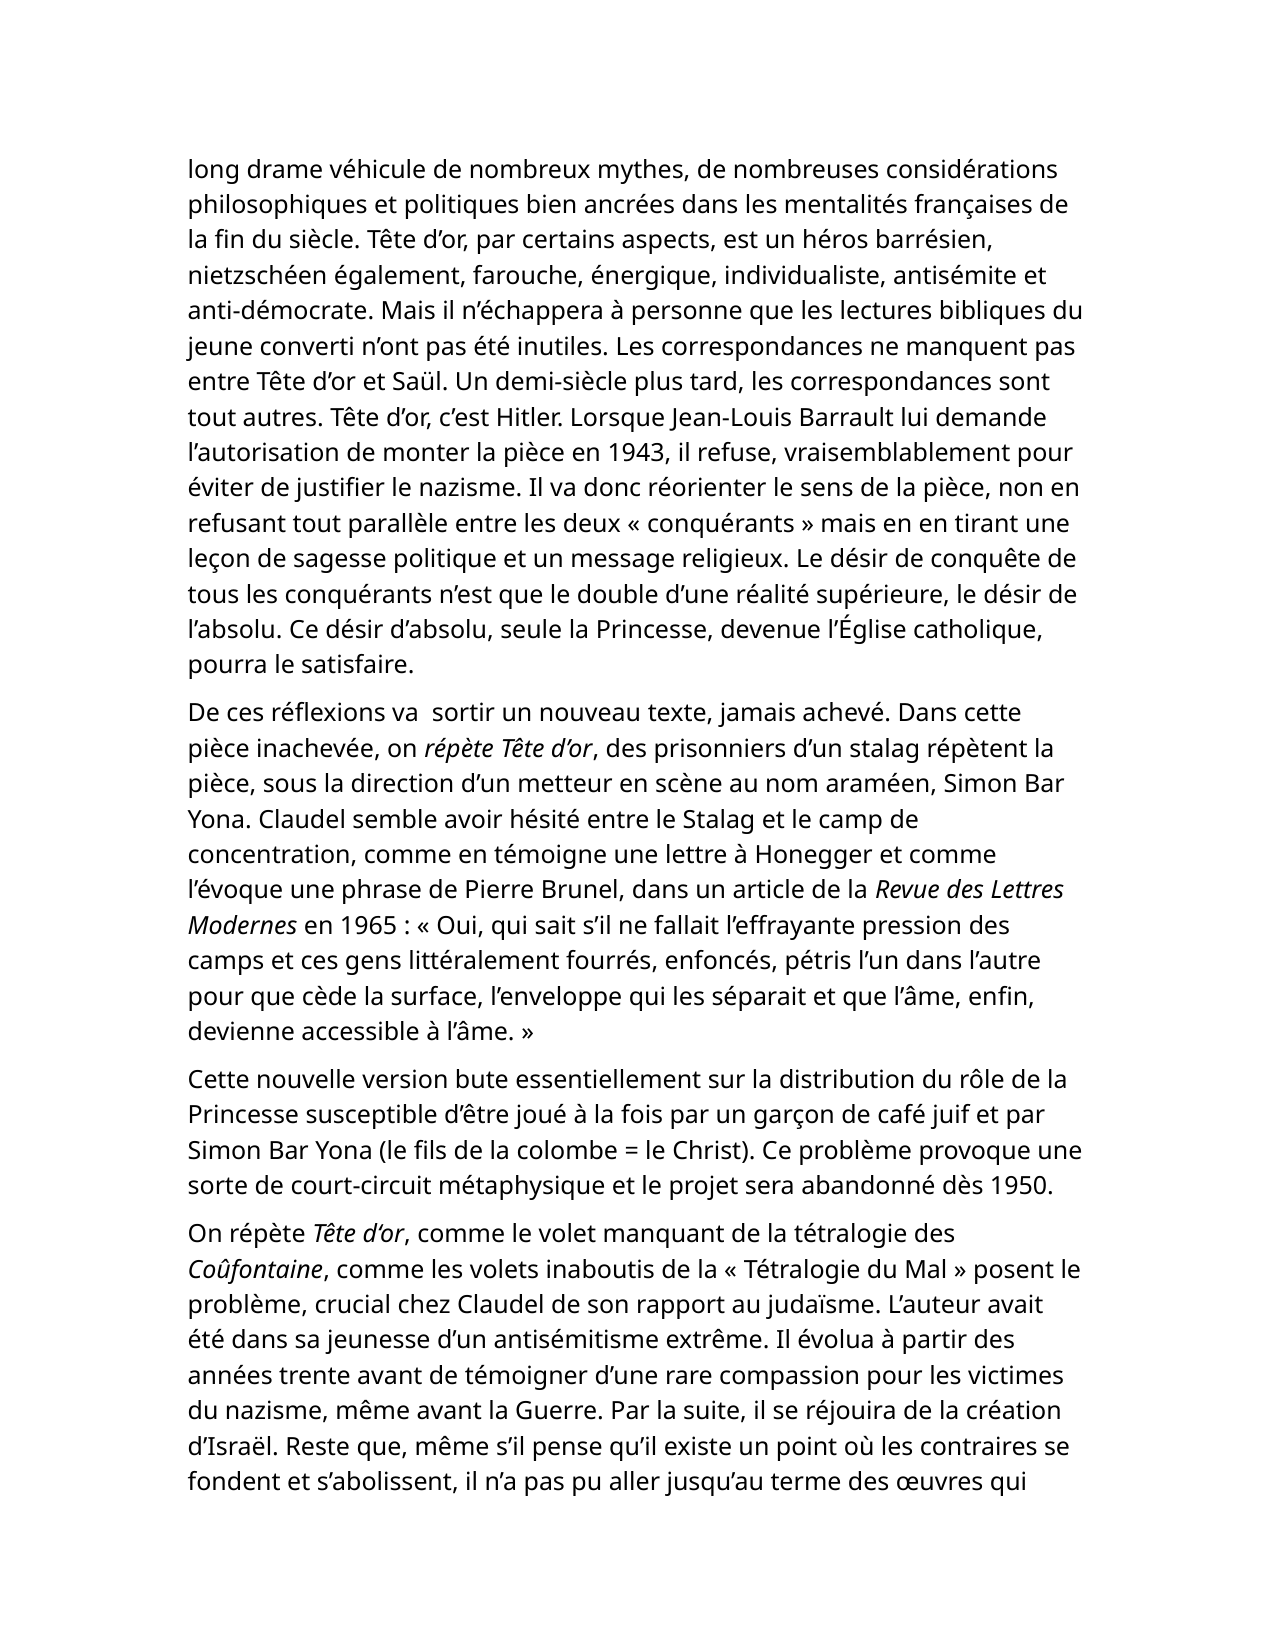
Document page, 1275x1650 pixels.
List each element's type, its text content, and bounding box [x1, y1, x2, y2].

text Cette nouvelle version bute essentiellement sur la distribution du rôle de la Princesse susceptible d’être joué à la fois par un garçon de café juif et par Simon Bar Yona (le fils de la colombe = le Christ). Ce problème provoque une sorte de court-circuit métaphysique et le projet sera abandonné dès 1950. [187, 1060, 1087, 1202]
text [187, 150, 1087, 681]
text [187, 1214, 1087, 1498]
text De ces réflexions va sortir un nouveau texte, jamais achevé. Dans cette pièce inachevée, on répète Tête d’or, des prisonniers d’un stalag répètent la pièce, sous la direction d’un metteur en scène au nom araméen, Simon Bar Yona. Claudel semble avoir hésité entre le Stalag et le camp de concentration, comme en témoigne une lettre à Honegger et comme l’évoque une phrase de Pierre Brunel, dans un article de la Revue des Lettres Modernes en 1965 : « Oui, qui sait s’il ne fallait l’effrayante pression des camps et ces gens littéralement fourrés, enfoncés, pétris l’un dans l’autre pour que cède la surface, l’enveloppe qui les séparait et que l’âme, enfin, devienne accessible à l’âme. » [187, 694, 1087, 1048]
